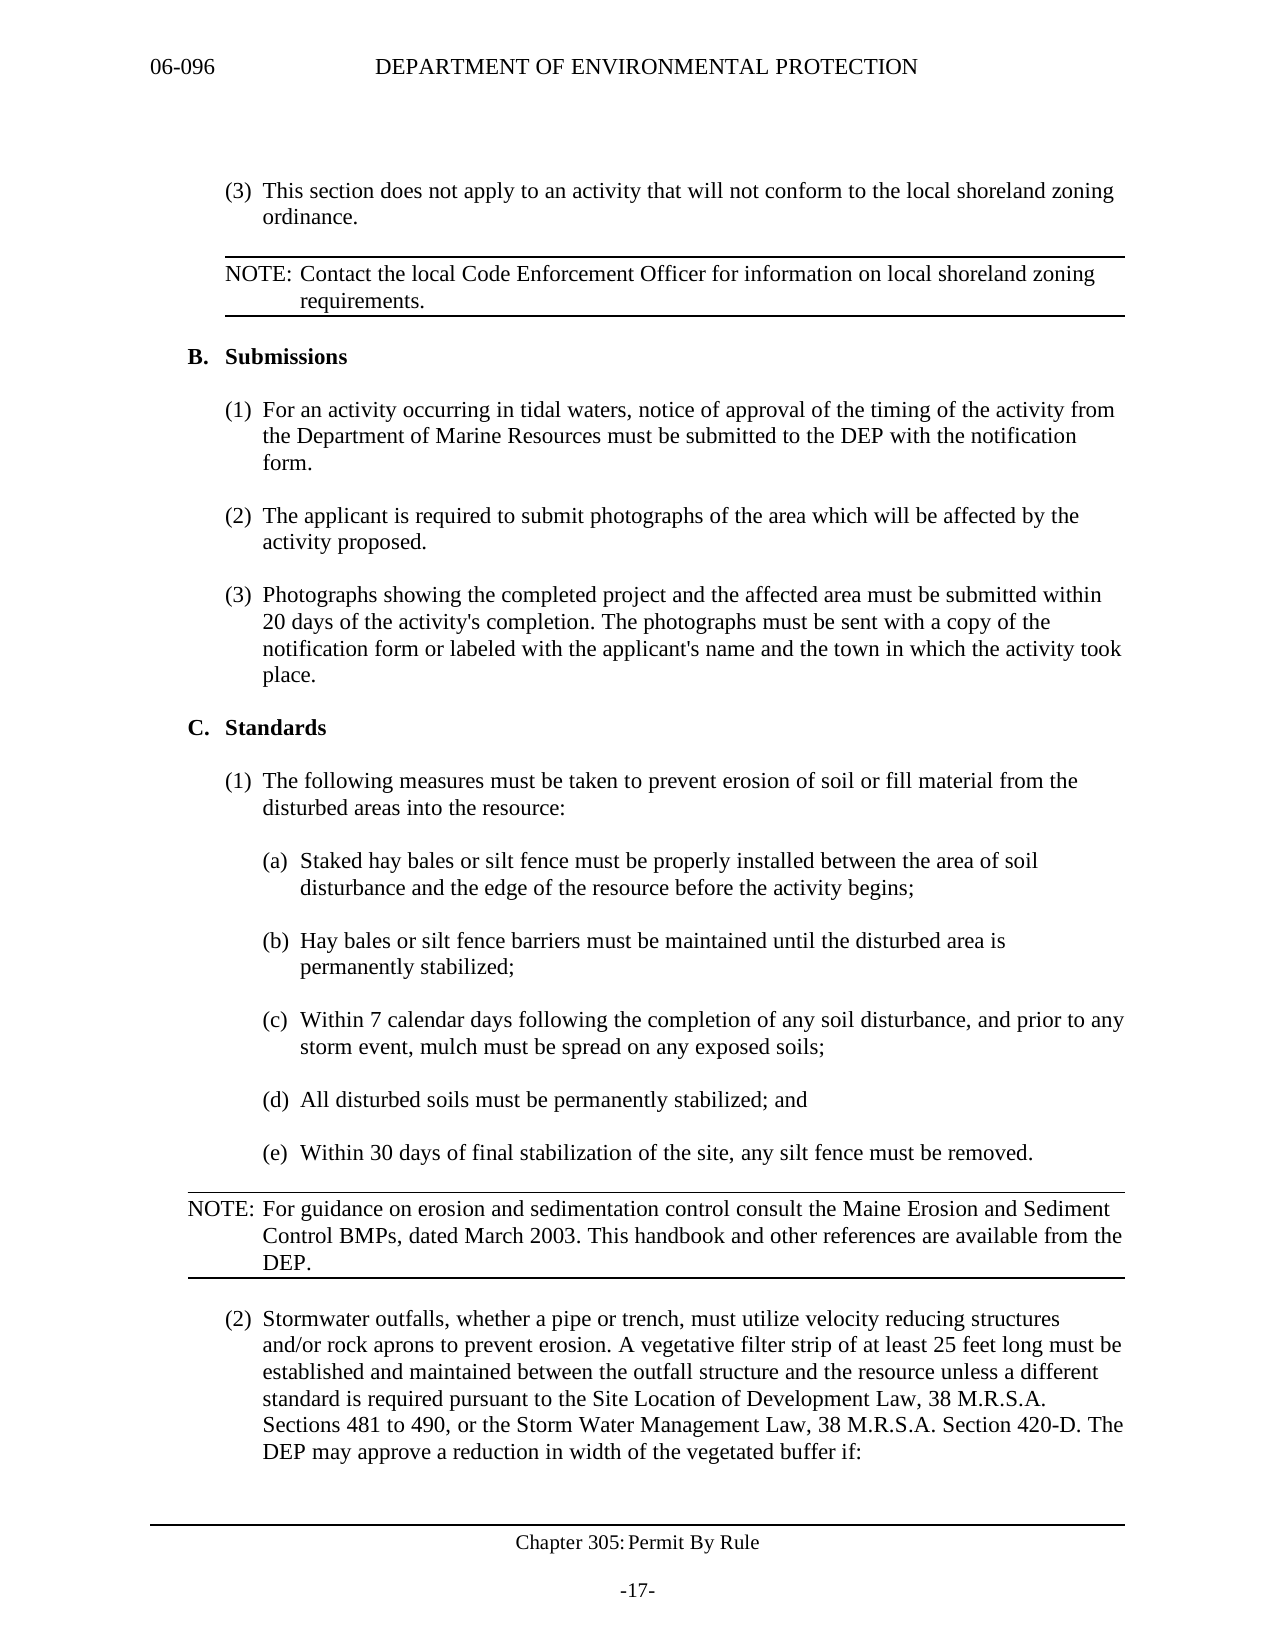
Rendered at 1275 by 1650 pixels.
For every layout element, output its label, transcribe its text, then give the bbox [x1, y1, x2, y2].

text NOTE: Contact the local Code Enforcement Officer for information on local shoreland zoning requirements. [225, 258, 1125, 315]
text (c) Within 7 calendar days following the completion of any soil disturbance, and prior to any storm event, mulch must be spread on any exposed soils; [262, 1006, 1125, 1059]
text C. Standards [187, 714, 1125, 741]
text (e) Within 30 days of final stabilization of the site, any silt fence must be removed. [262, 1139, 1125, 1166]
text (3) This section does not apply to an activity that will not conform to the local shoreland zoning ordinance. [225, 177, 1125, 230]
text (3) Photographs showing the completed project and the affected area must be submitted within 20 days of the activity's completion. The photographs must be sent with a copy of the notification form or labeled with the applicant's name and the town in which the activity took place. [225, 581, 1125, 687]
text NOTE: For guidance on erosion and sedimentation control consult the Maine Erosion and Sediment Control BMPs, dated March 2003. This handbook and other references are available from the DEP. [187, 1193, 1125, 1279]
text (1) For an activity occurring in tidal waters, notice of approval of the timing of the activity from the Department of Marine Resources must be submitted to the DEP with the notification form. [225, 396, 1125, 476]
text (d) All disturbed soils must be permanently stabilized; and [262, 1086, 1125, 1112]
text (1) The following measures must be taken to prevent erosion of soil or fill material from the disturbed areas into the resource: [225, 767, 1125, 820]
text B. Submissions [187, 343, 1125, 370]
text (2) The applicant is required to submit photographs of the area which will be affected by the activity proposed. [225, 502, 1125, 555]
text (a) Staked hay bales or silt fence must be properly installed between the area of soil disturbance and the edge of the resource before the activity begins; [262, 847, 1125, 900]
text (b) Hay bales or silt fence barriers must be maintained until the disturbed area is permanently stabilized; [262, 927, 1125, 980]
text (2) Stormwater outfalls, whether a pipe or trench, must utilize velocity reducing structures and/or rock aprons to prevent erosion. A vegetative filter strip of at least 25 feet long must be established and maintained between the outfall structure and the resource unless a different standard is required pursuant to the Site Location of Development Law, 38 M.R.S.A. Sections 481 to 490, or the Storm Water Management Law, 38 M.R.S.A. Section 420-D. The DEP may approve a reduction in width of the vegetated buffer if: [225, 1305, 1125, 1464]
